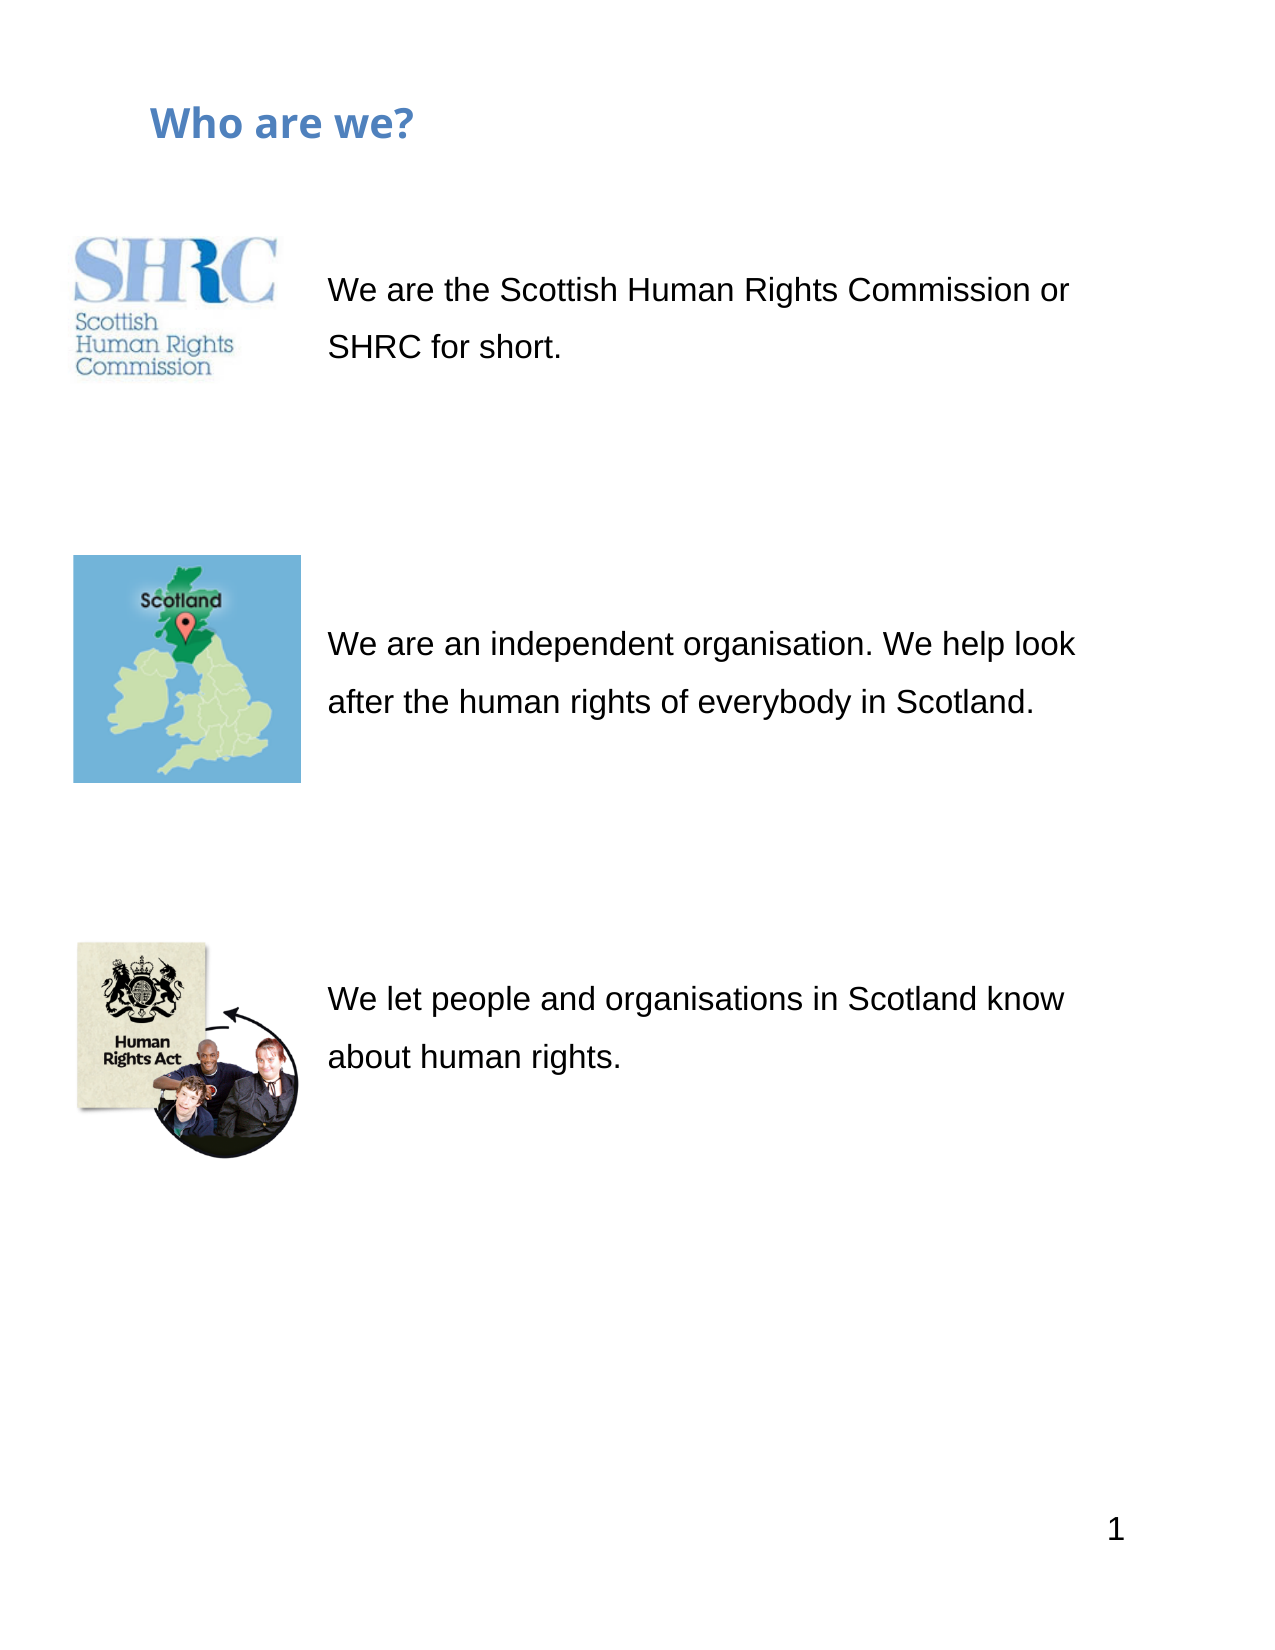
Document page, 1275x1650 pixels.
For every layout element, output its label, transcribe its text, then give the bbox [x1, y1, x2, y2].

picture [70, 935, 299, 1161]
text We are the Scottish Human Rights Commission or SHRC for short. [327, 270, 1125, 366]
picture [59, 227, 284, 386]
picture [73, 555, 301, 783]
text Who are we? [150, 94, 1125, 151]
text We let people and organisations in Scotland know about human rights. [327, 979, 1125, 1075]
text We are an independent organisation. We help look after the human rights of everybody in Scotland. [327, 624, 1125, 721]
